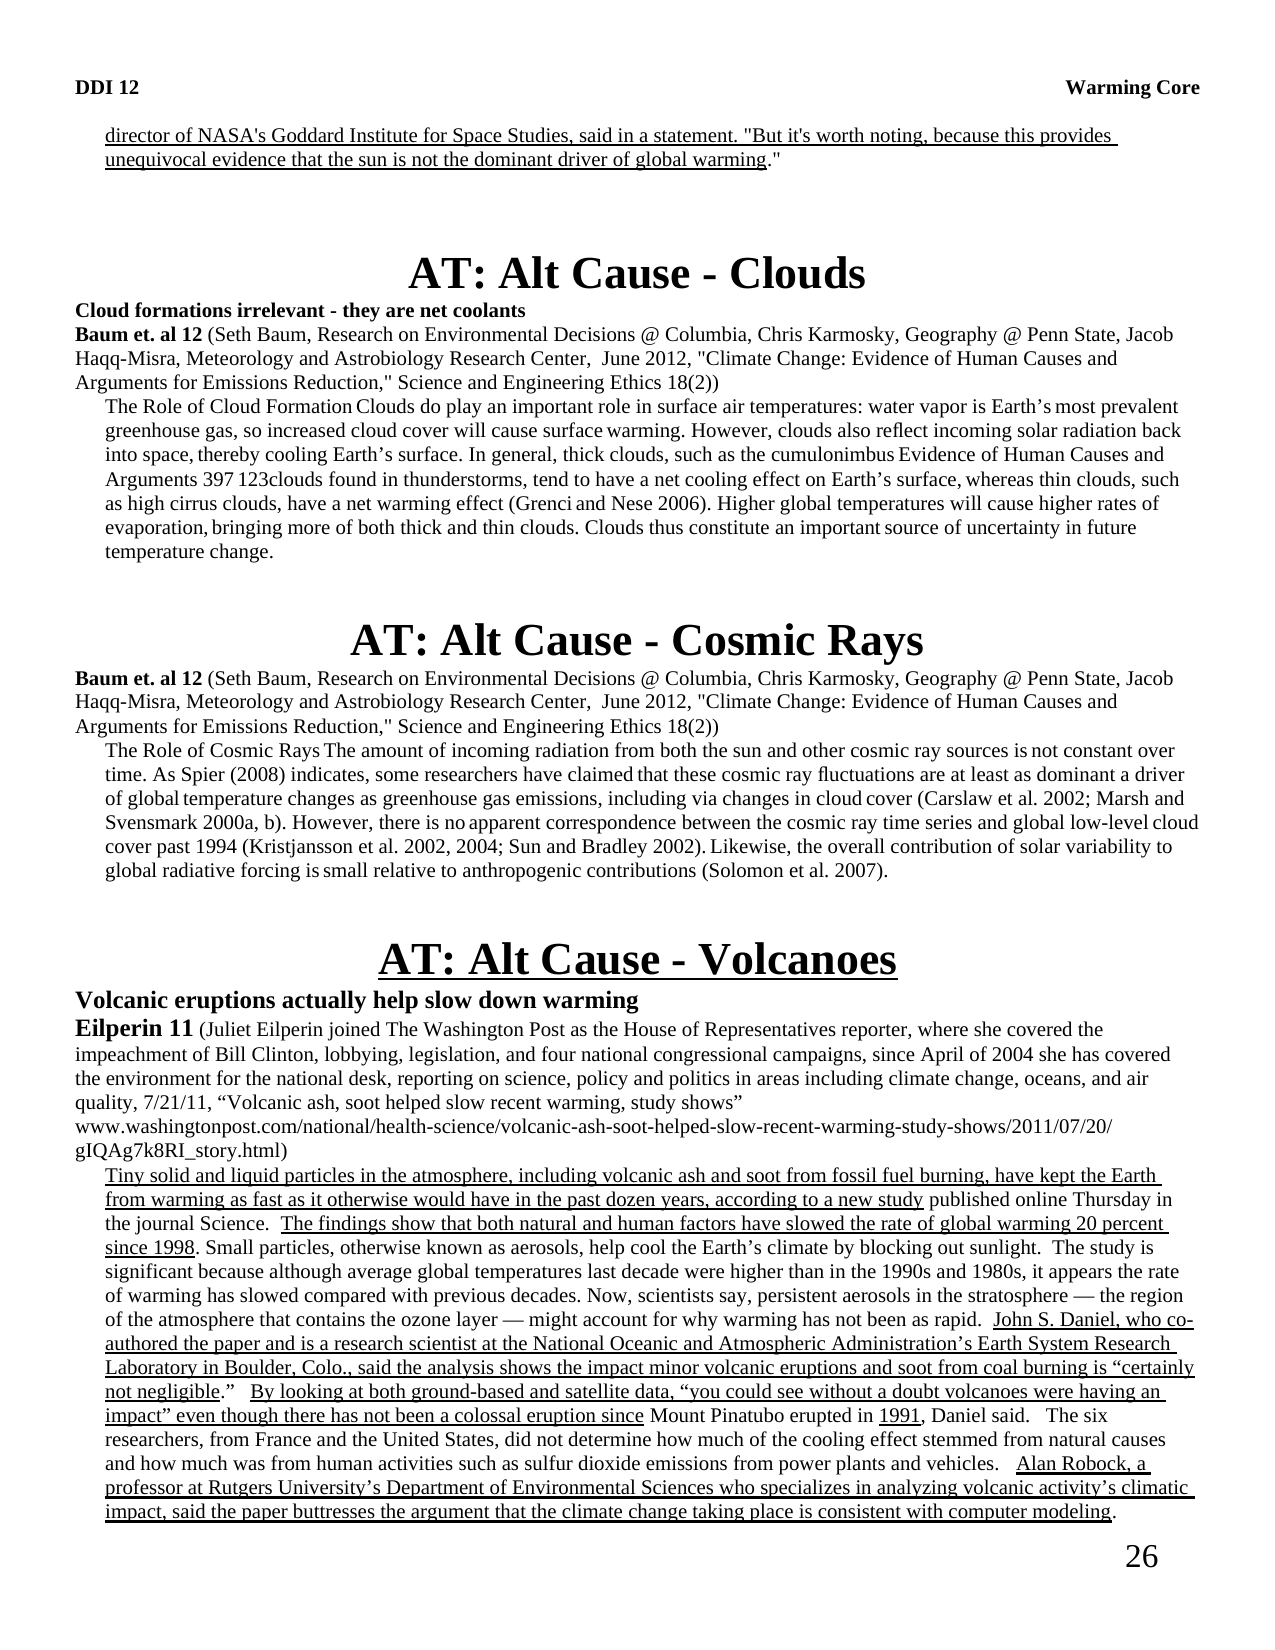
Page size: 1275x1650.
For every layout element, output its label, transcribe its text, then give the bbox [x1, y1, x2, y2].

subtitle AT: Alt Cause - Cosmic Rays [75, 613, 1200, 665]
text Baum et. al 12 (Seth Baum, Research on Environmental Decisions @ Columbia, Chris Karmosky, Geography @ Penn State, Jacob Haqq-Misra, Meteorology and Astrobiology Research Center, June 2012, "Climate Change: Evidence of Human Causes and Arguments for Emissions Reduction," Science and Engineering Ethics 18(2)) [75, 665, 1200, 738]
subtitle AT: Alt Cause - Volcanoes [75, 932, 1200, 985]
text The Role of Cloud Formation Clouds do play an important role in surface air temperatures: water vapor is Earth’s most prevalent greenhouse gas, so increased cloud cover will cause surface warming. However, clouds also reﬂect incoming solar radiation back into space, thereby cooling Earth’s surface. In general, thick clouds, such as the cumulonimbus Evidence of Human Causes and Arguments 397 123clouds found in thunderstorms, tend to have a net cooling effect on Earth’s surface, whereas thin clouds, such as high cirrus clouds, have a net warming effect (Grenci and Nese 2006). Higher global temperatures will cause higher rates of evaporation, bringing more of both thick and thin clouds. Clouds thus constitute an important source of uncertainty in future temperature change. [105, 394, 1200, 563]
text Baum et. al 12 (Seth Baum, Research on Environmental Decisions @ Columbia, Chris Karmosky, Geography @ Penn State, Jacob Haqq-Misra, Meteorology and Astrobiology Research Center, June 2012, "Climate Change: Evidence of Human Causes and Arguments for Emissions Reduction," Science and Engineering Ethics 18(2)) [75, 322, 1200, 394]
text Cloud formations irrelevant - they are net coolants [75, 298, 1200, 322]
text Tiny solid and liquid particles in the atmosphere, including volcanic ash and soot from fossil fuel burning, have kept the Earth from warming as fast as it otherwise would have in the past dozen years, according to a new study published online Thursday in the journal Science. The findings show that both natural and human factors have slowed the rate of global warming 20 percent since 1998. Small particles, otherwise known as aerosols, help cool the Earth’s climate by blocking out sunlight. The study is significant because although average global temperatures last decade were higher than in the 1990s and 1980s, it appears the rate of warming has slowed compared with previous decades. Now, scientists say, persistent aerosols in the stratosphere — the region of the atmosphere that contains the ozone layer — might account for why warming has not been as rapid. John S. Daniel, who co-authored the paper and is a research scientist at the National Oceanic and Atmospheric Administration’s Earth System Research Laboratory in Boulder, Colo., said the analysis shows the impact minor volcanic eruptions and soot from coal burning is “certainly not negligible.” By looking at both ground-based and satellite data, “you could see without a doubt volcanoes were having an impact” even though there has not been a colossal eruption since Mount Pinatubo erupted in 1991, Daniel said. The six researchers, from France and the United States, did not determine how much of the cooling effect stemmed from natural causes and how much was from human activities such as sulfur dioxide emissions from power plants and vehicles. Alan Robock, a professor at Rutgers University’s Department of Environmental Sciences who specializes in analyzing volcanic activity’s climatic impact, said the paper buttresses the argument that the climate change taking place is consistent with computer modeling. [105, 1162, 1200, 1523]
text Eilperin 11 (Juliet Eilperin joined The Washington Post as the House of Representatives reporter, where she covered the impeachment of Bill Clinton, lobbying, legislation, and four national congressional campaigns, since April of 2004 she has covered the environment for the national desk, reporting on science, policy and politics in areas including climate change, oceans, and air quality, 7/21/11, “Volcanic ash, soot helped slow recent warming, study shows” www.washingtonpost.com/national/health-science/volcanic-ash-soot-helped-slow-recent-warming-study-shows/2011/07/20/gIQAg7k8RI_story.html) [75, 1013, 1200, 1162]
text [105, 123, 1200, 171]
subtitle AT: Alt Cause - Clouds [75, 245, 1200, 298]
text The Role of Cosmic Rays The amount of incoming radiation from both the sun and other cosmic ray sources is not constant over time. As Spier (2008) indicates, some researchers have claimed that these cosmic ray ﬂuctuations are at least as dominant a driver of global temperature changes as greenhouse gas emissions, including via changes in cloud cover (Carslaw et al. 2002; Marsh and Svensmark 2000a, b). However, there is no apparent correspondence between the cosmic ray time series and global low-level cloud cover past 1994 (Kristjansson et al. 2002, 2004; Sun and Bradley 2002). Likewise, the overall contribution of solar variability to global radiative forcing is small relative to anthropogenic contributions (Solomon et al. 2007). [105, 738, 1200, 882]
text Volcanic eruptions actually help slow down warming [75, 985, 1200, 1013]
